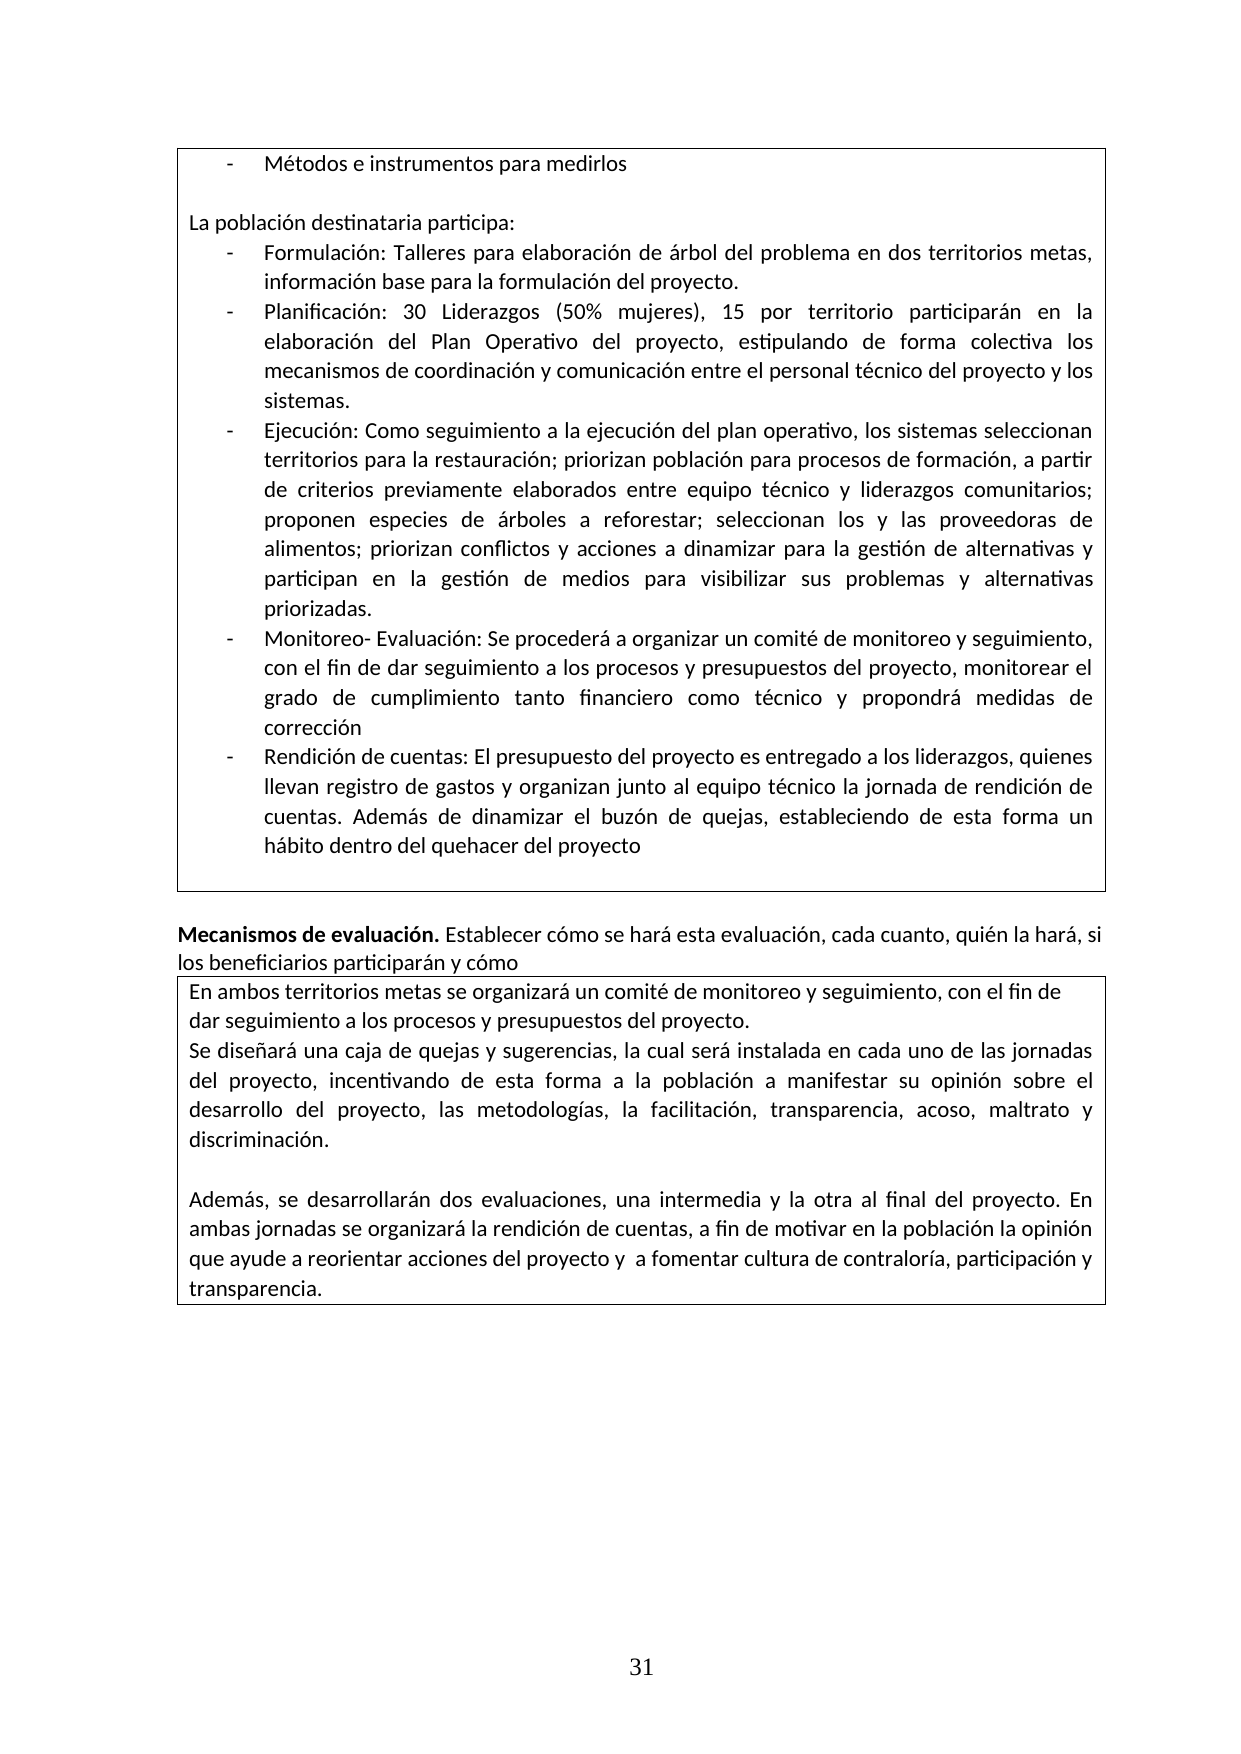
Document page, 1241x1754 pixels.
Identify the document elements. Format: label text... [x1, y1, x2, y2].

table_header En ambos territorios metas se organizará un comité de monitoreo y seguimiento, con el fin de dar seguimiento a los procesos y presupuestos del proyecto. Se diseñará una caja de quejas y sugerencias, la cual será instalada en cada uno de las jornadas del proyecto, incentivando de esta forma a la población a manifestar su opinión sobre el desarrollo del proyecto, las metodologías, la facilitación, transparencia, acoso, maltrato y discriminación. Además, se desarrollarán dos evaluaciones, una intermedia y la otra al final del proyecto. En ambas jornadas se organizará la rendición de cuentas, a fin de motivar en la población la opinión que ayude a reorientar acciones del proyecto y a fomentar cultura de contraloría, participación y transparencia. [178, 977, 1105, 1303]
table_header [178, 149, 1105, 891]
subtitle Mecanismos de evaluación. Establecer cómo se hará esta evaluación, cada cuanto, quién la hará, si los beneficiarios participarán y cómo [177, 920, 1106, 976]
